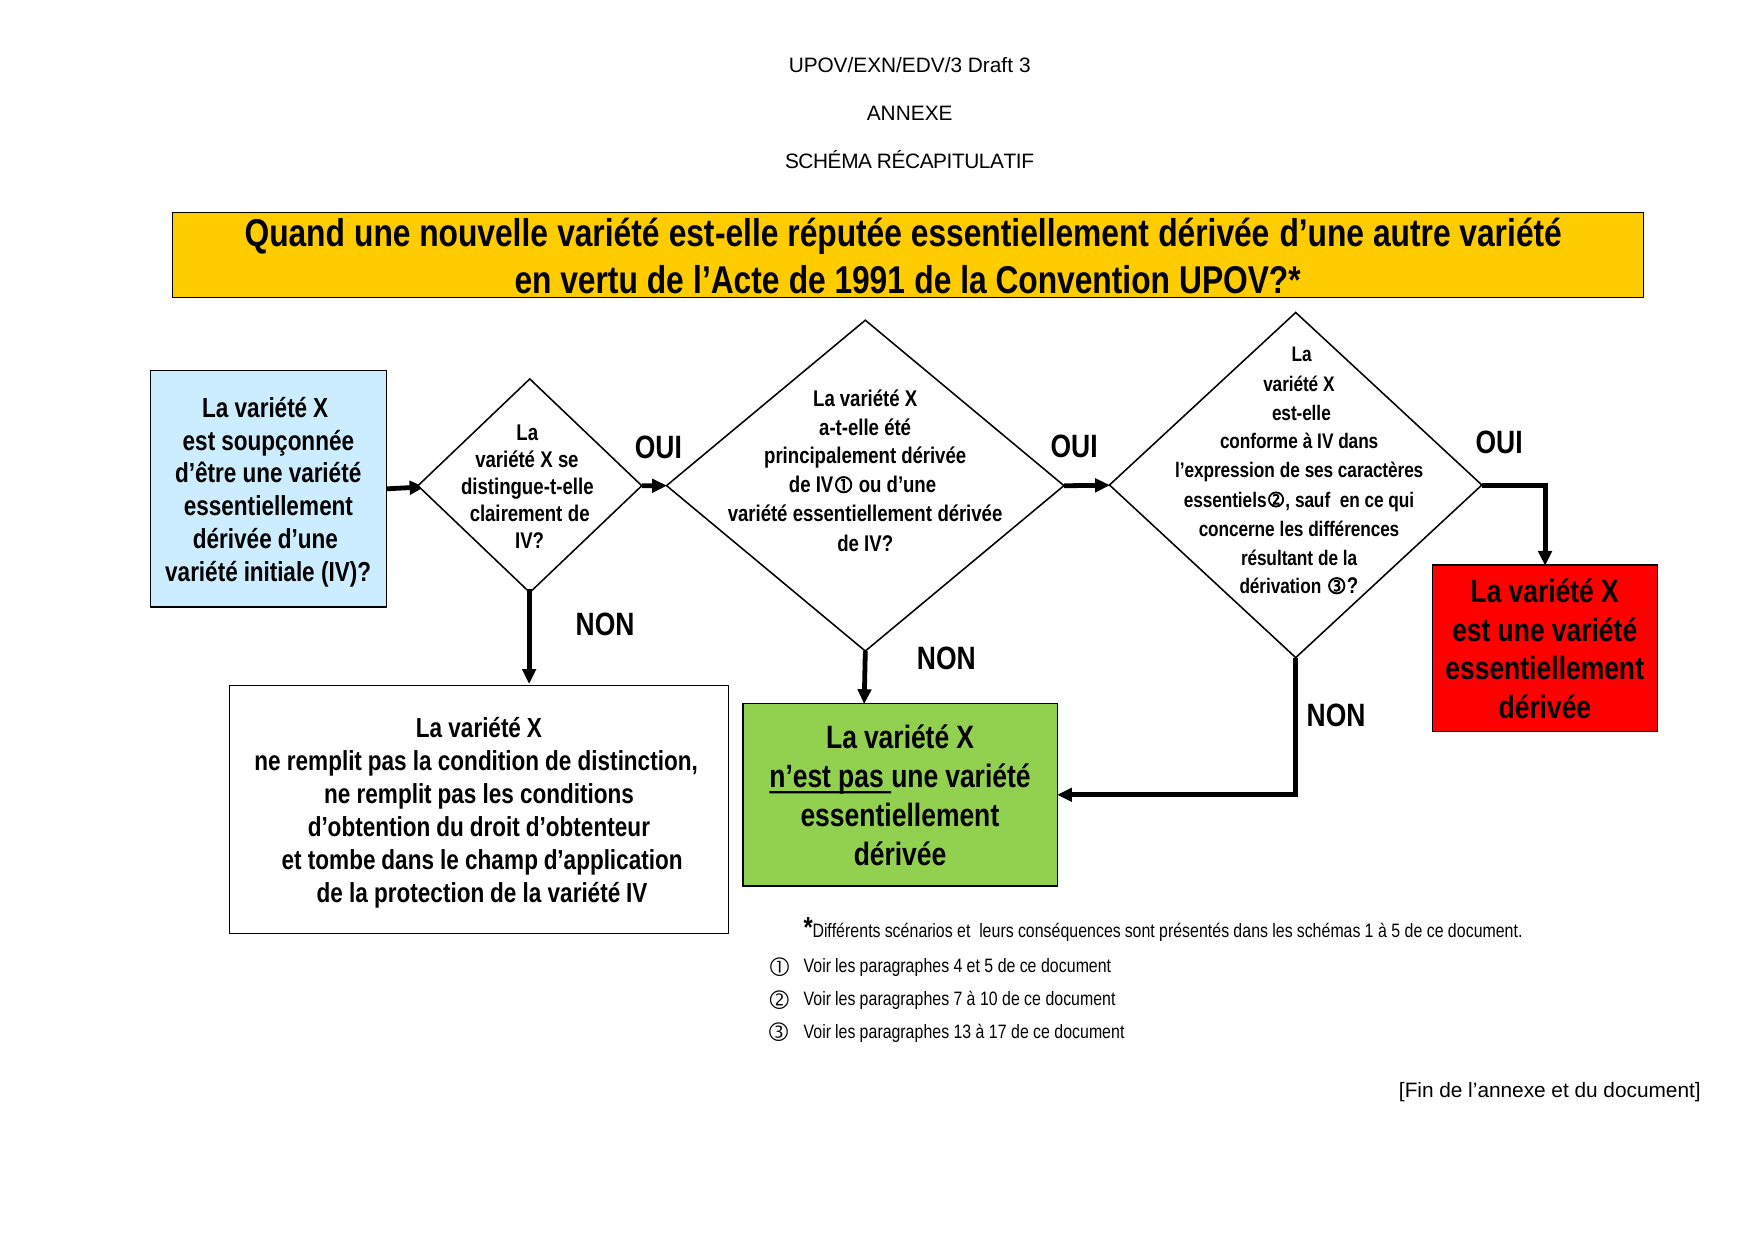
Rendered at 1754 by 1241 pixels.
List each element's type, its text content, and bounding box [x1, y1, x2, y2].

text [Fin de l’annexe et du document] [118, 1077, 1701, 1101]
text SCHÉMA RÉCAPITULATIF [118, 149, 1701, 173]
